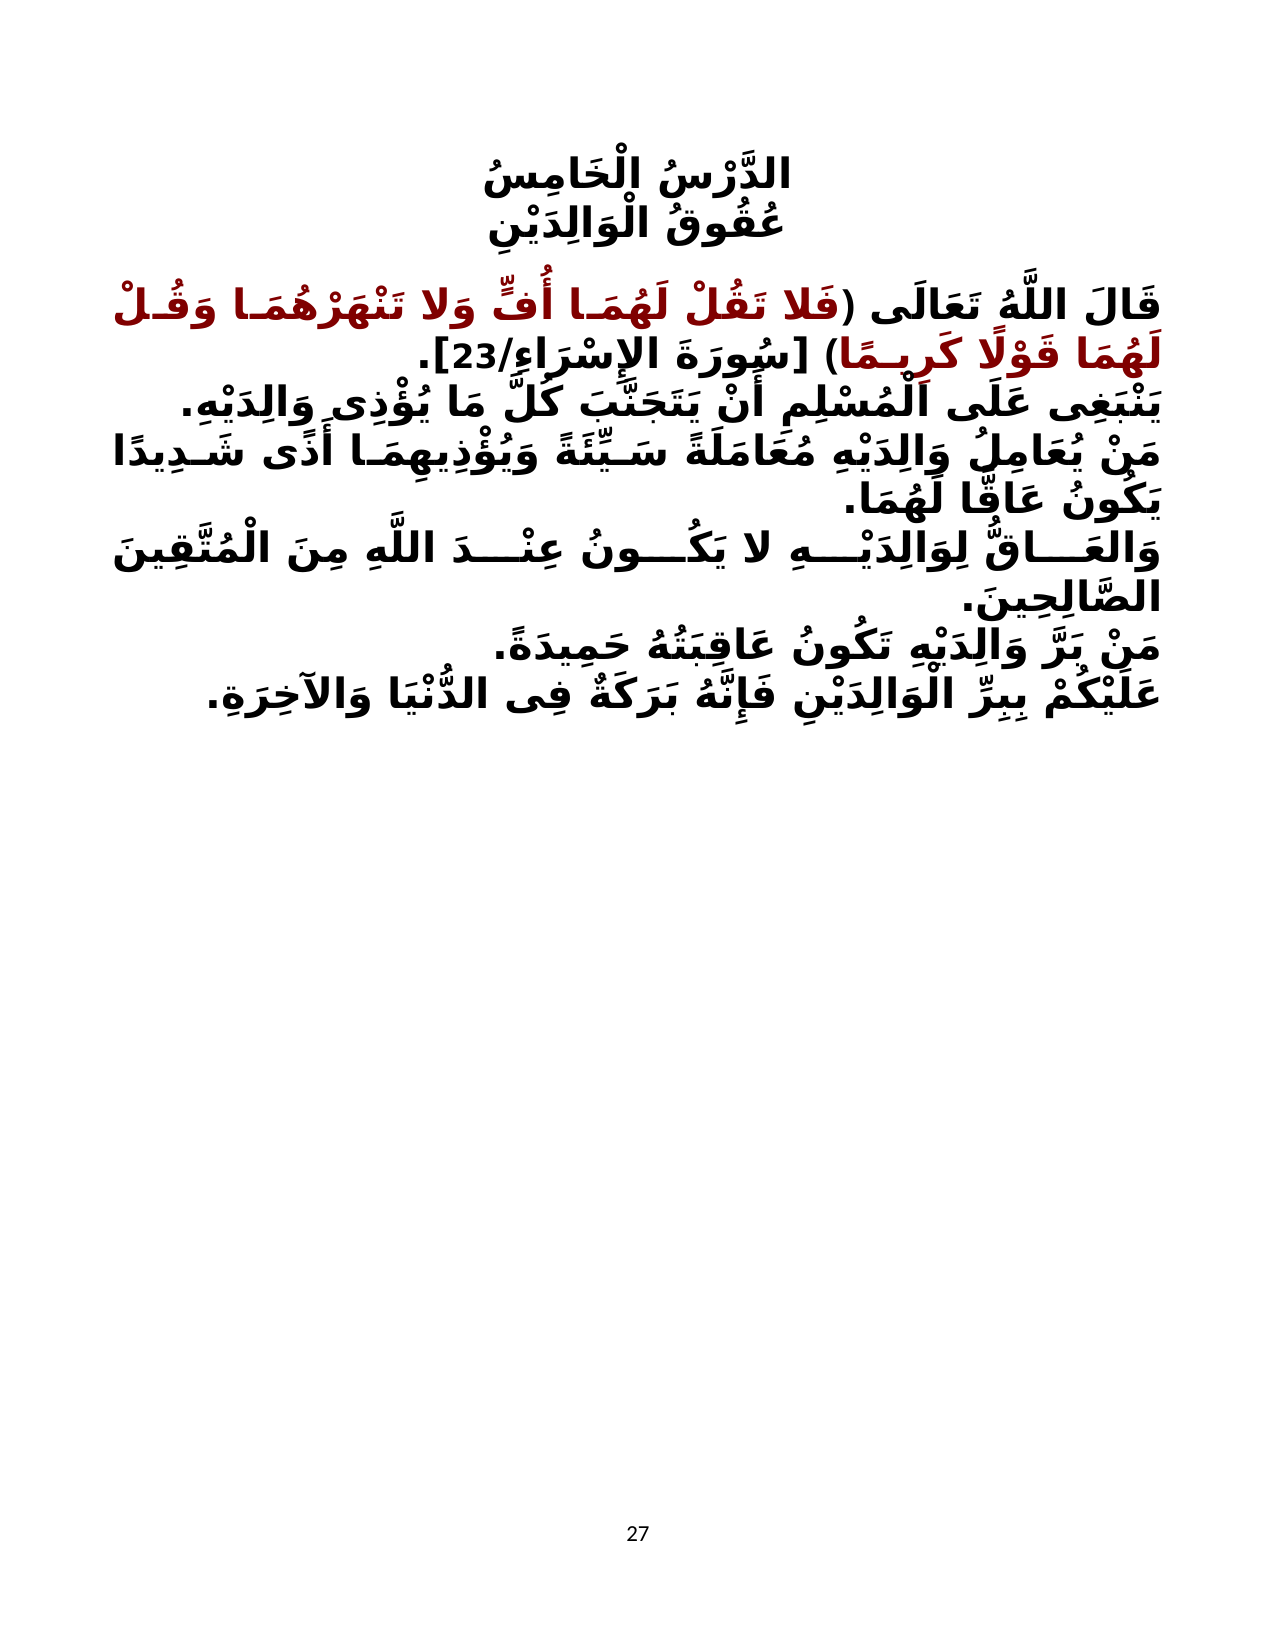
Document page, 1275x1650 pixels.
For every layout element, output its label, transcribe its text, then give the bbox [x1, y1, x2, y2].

text وَالعَاقُّ لِوَالِدَيْهِ لا يَكُونُ عِنْدَ اللَّهِ مِنَ الْمُتَّقِينَ الصَّالِحِينَ. [112, 524, 1162, 621]
text الدَّرْسُ الْخَامِسُ [112, 150, 1162, 198]
text مَنْ بَرَّ وَالِدَيْهِ تَكُونُ عَاقِبَتُهُ حَمِيدَةً. [112, 621, 1162, 669]
text مَنْ يُعَامِلُ وَالِدَيْهِ مُعَامَلَةً سَيِّئَةً وَيُؤْذِيهِمَا أَذًى شَدِيدًا يَكُونُ عَاقًّا لَهُمَا. [112, 427, 1162, 524]
text يَنْبَغِى عَلَى الْمُسْلِمِ أَنْ يَتَجَنَّبَ كُلَّ مَا يُؤْذِى وَالِدَيْهِ. [112, 378, 1162, 427]
text عُقُوقُ الْوَالِدَيْنِ [112, 198, 1162, 247]
text قَالَ اللَّهُ تَعَالَى ﴿فَلا تَقُلْ لَهُمَا أُفٍّ وَلا تَنْهَرْهُمَا وَقُلْ لَهُمَا قَوْلًا كَرِيـمًا﴾ [سُورَةَ الإِسْرَاءِ/23]. [112, 281, 1162, 378]
text عَلَيْكُمْ بِبِرِّ الْوَالِدَيْنِ فَإِنَّهُ بَرَكَةٌ فِى الدُّنْيَا وَالآخِرَةِ. [112, 669, 1162, 718]
